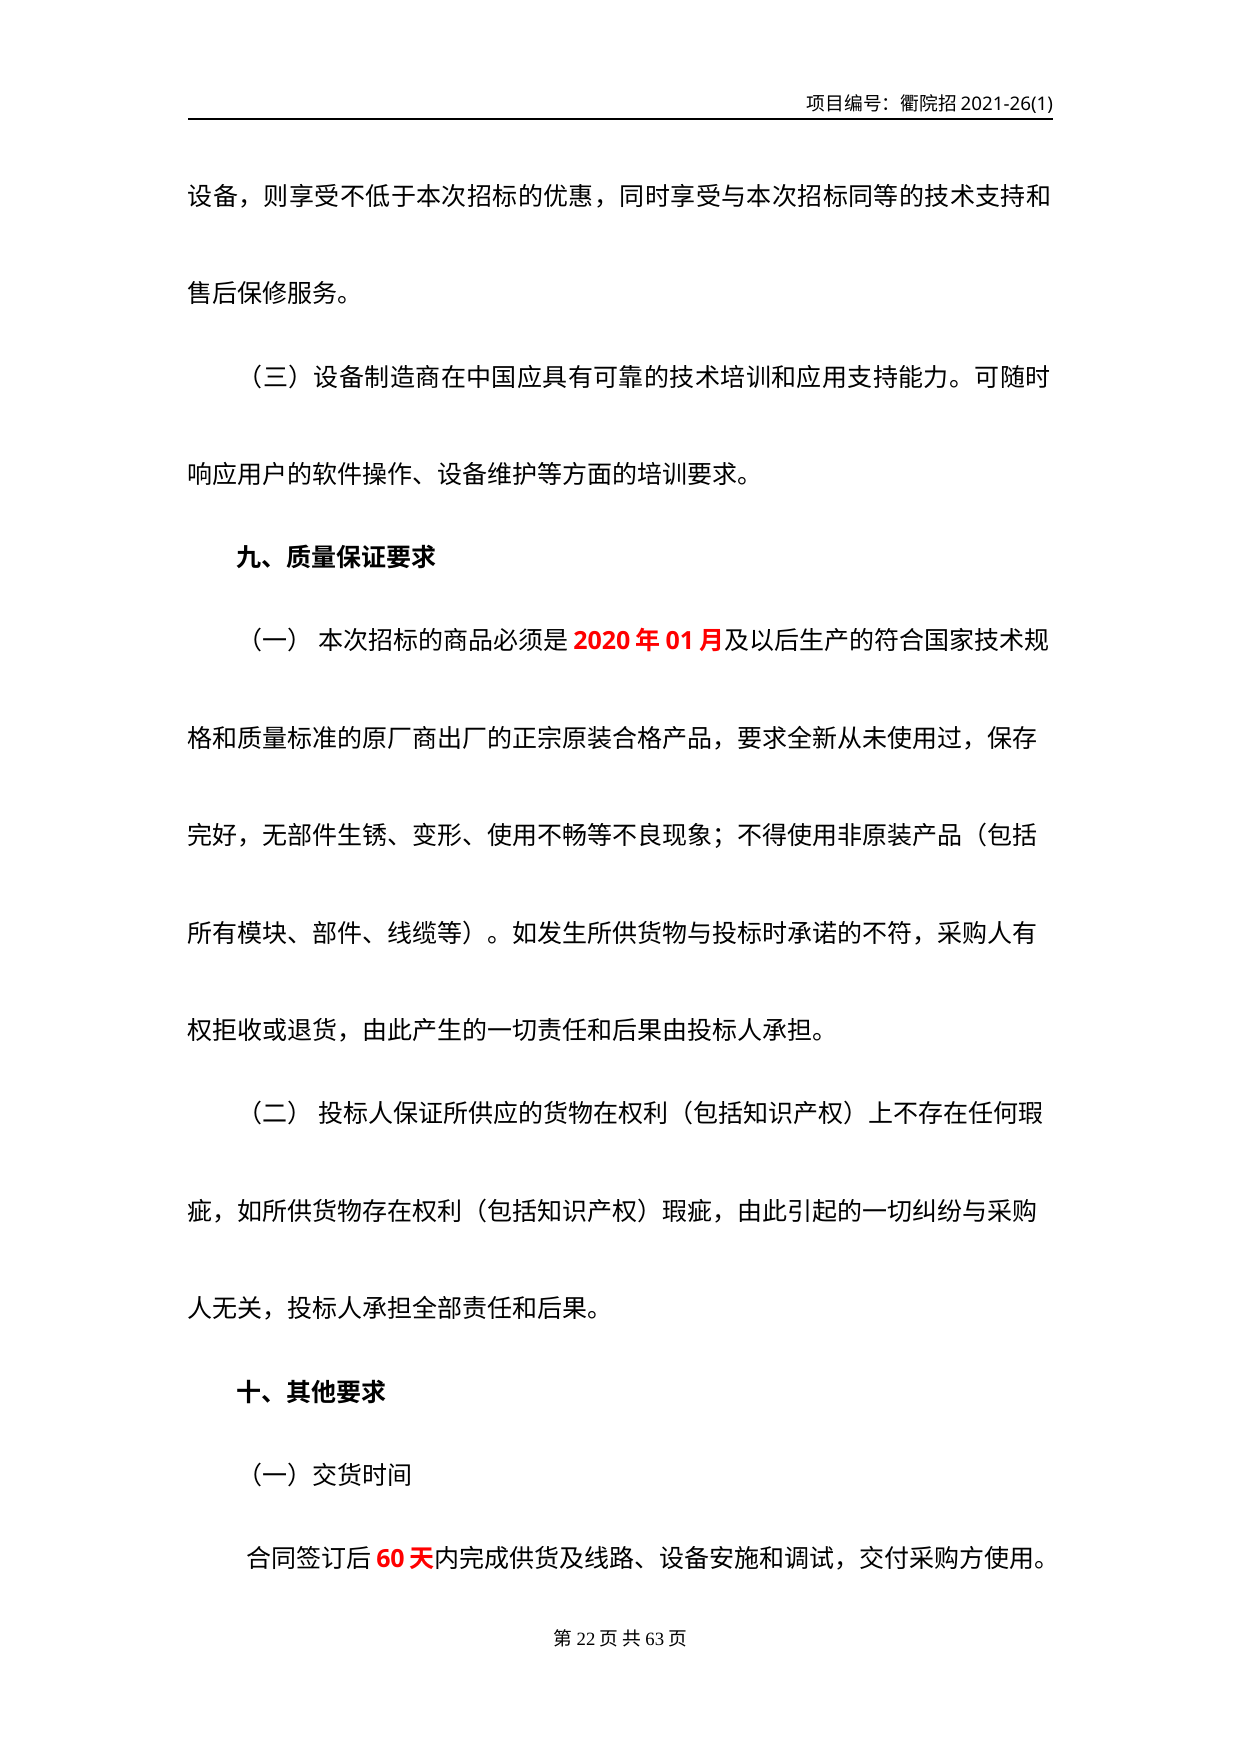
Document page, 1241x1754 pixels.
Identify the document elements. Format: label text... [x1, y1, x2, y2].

text 十、其他要求 [187, 1358, 1053, 1423]
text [187, 162, 1053, 324]
text 合同签订后60天内完成供货及线路、设备安施和调试，交付采购方使用。 [187, 1524, 1053, 1589]
text （一） 本次招标的商品必须是2020年01月及以后生产的符合国家技术规格和质量标准的原厂商出厂的正宗原装合格产品，要求全新从未使用过，保存完好，无部件生锈、变形、使用不畅等不良现象；不得使用非原装产品（包括所有模块、部件、线缆等）。如发生所供货物与投标时承诺的不符，采购人有权拒收或退货，由此产生的一切责任和后果由投标人承担。 [187, 606, 1053, 1061]
text （三）设备制造商在中国应具有可靠的技术培训和应用支持能力。可随时响应用户的软件操作、设备维护等方面的培训要求。 [187, 343, 1053, 505]
text （二） 投标人保证所供应的货物在权利（包括知识产权）上不存在任何瑕疵，如所供货物存在权利（包括知识产权）瑕疵，由此引起的一切纠纷与采购人无关，投标人承担全部责任和后果。 [187, 1079, 1053, 1339]
text 九、质量保证要求 [187, 523, 1053, 588]
text （一）交货时间 [187, 1441, 1053, 1506]
